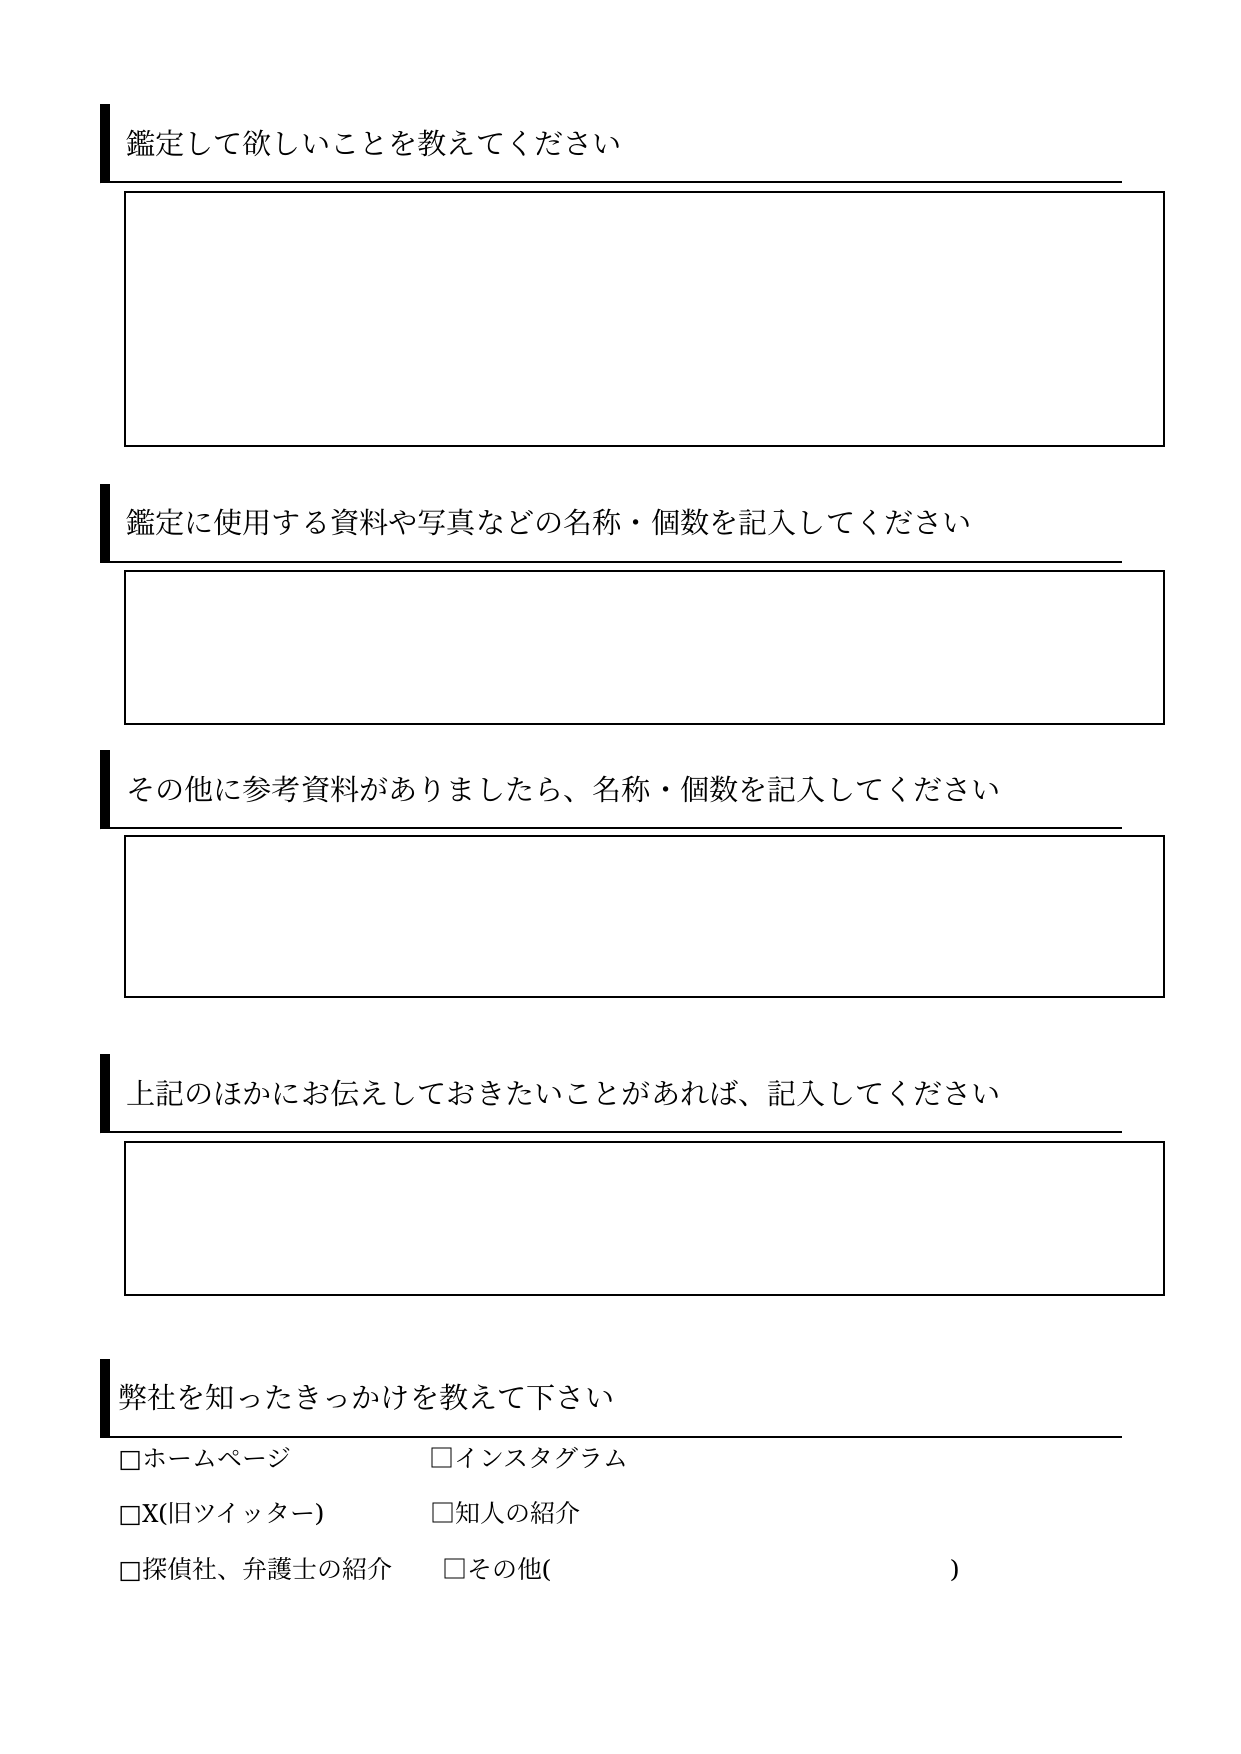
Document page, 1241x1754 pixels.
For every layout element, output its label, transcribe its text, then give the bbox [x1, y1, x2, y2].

text □探偵社、弁護士の紹介 □その他( ) [118, 1549, 1122, 1586]
text □ホームページ □インスタグラム [118, 1438, 1122, 1475]
text 上記のほかにお伝えしておきたいことがあれば、記入してください [110, 1054, 1122, 1131]
text □X(旧ツイッター) □知人の紹介 [118, 1493, 1122, 1531]
text 鑑定に使用する資料や写真などの名称・個数を記入してください [100, 483, 1122, 561]
text 鑑定して欲しいことを教えてください [110, 104, 1122, 181]
text その他に参考資料がありましたら、名称・個数を記入してください [110, 750, 1122, 827]
text 弊社を知ったきっかけを教えて下さい [100, 1358, 1122, 1436]
